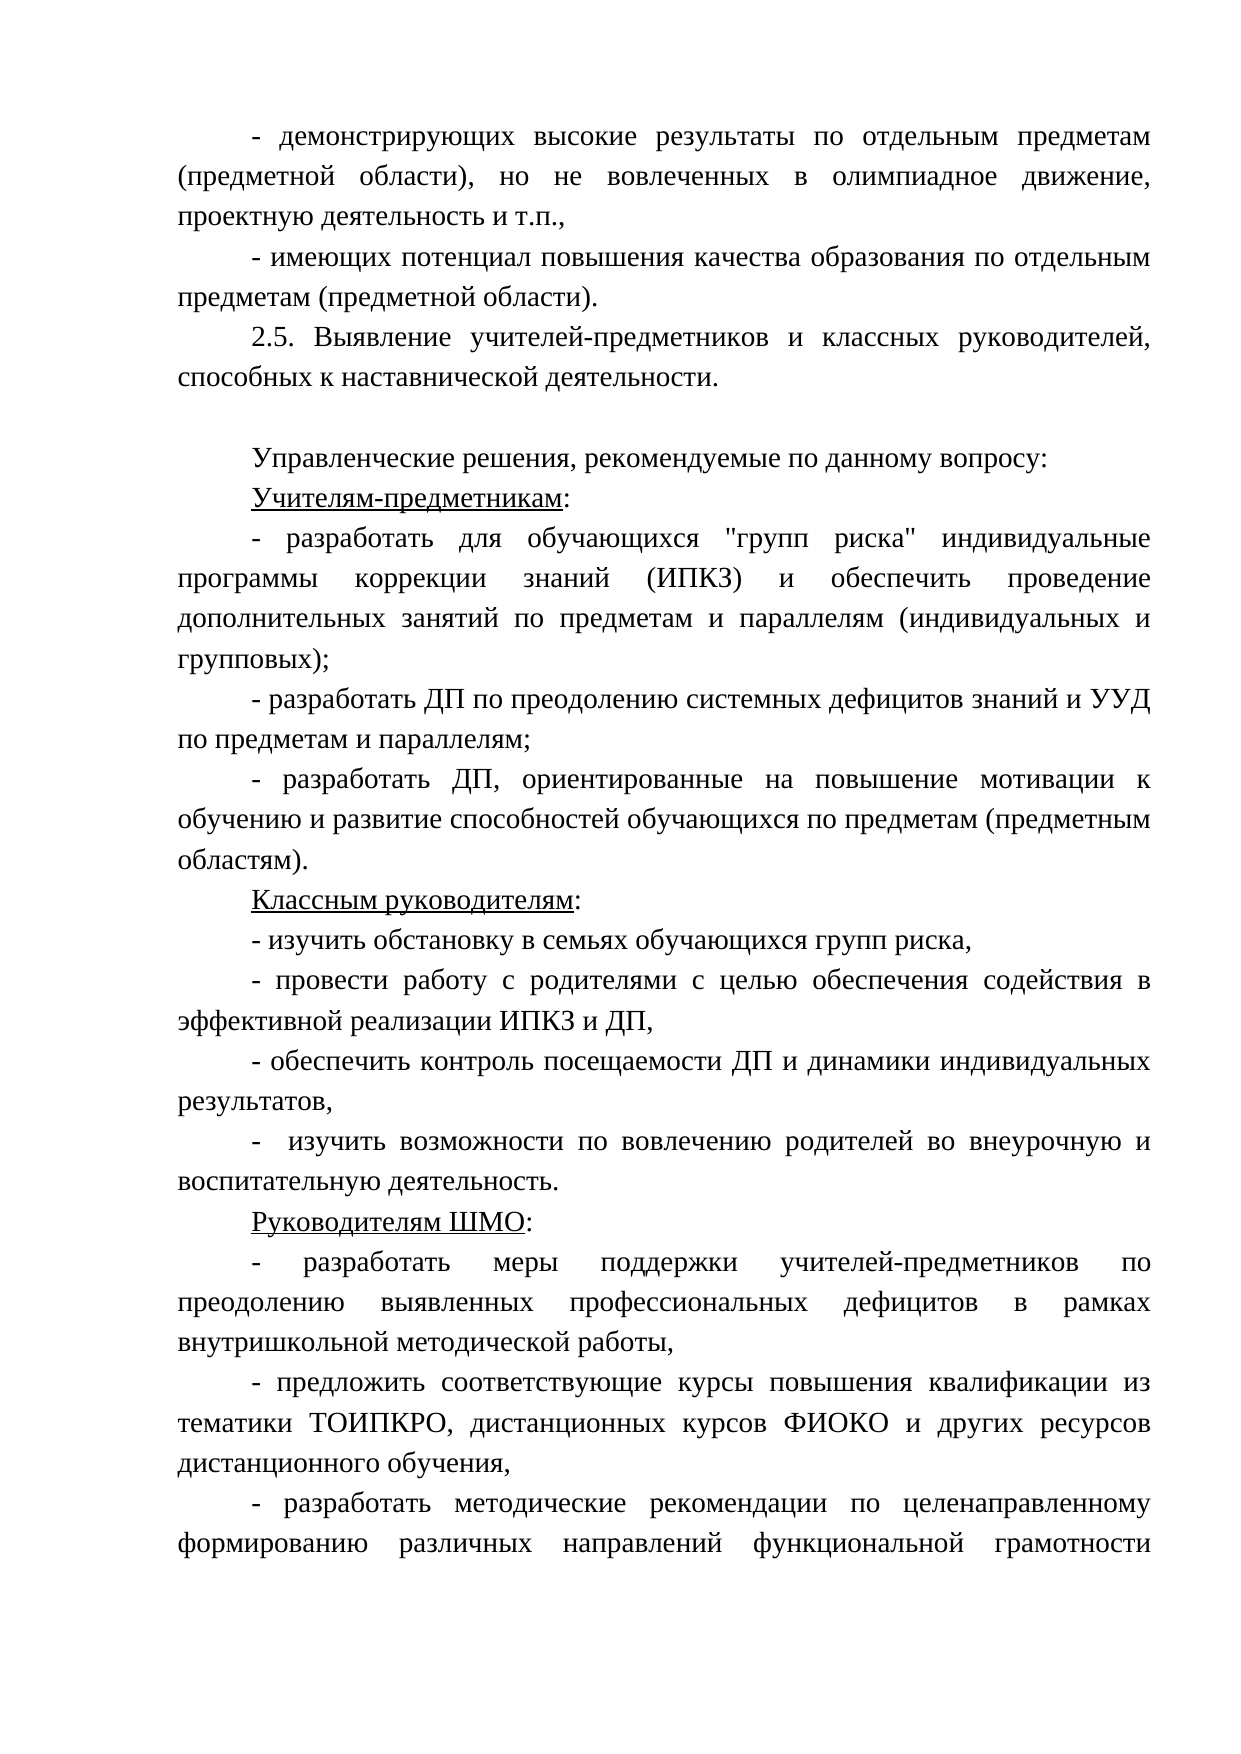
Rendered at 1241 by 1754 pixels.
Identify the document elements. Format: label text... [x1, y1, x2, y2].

list - разработать меры поддержки учителей-предметников по преодолению выявленных профессиональных дефицитов в рамках внутришкольной методической работы, [177, 1244, 1152, 1358]
list Управленческие решения, рекомендуемые по данному вопросу: [177, 440, 1152, 473]
list - демонстрирующих высокие результаты по отдельным предметам (предметной области), но не вовлеченных в олимпиадное движение, проектную деятельность и т.п., [177, 118, 1152, 232]
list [177, 1485, 1152, 1559]
list - разработать для обучающихся "групп риска" индивидуальные программы коррекции знаний (ИПКЗ) и обеспечить проведение дополнительных занятий по предметам и параллелям (индивидуальных и групповых); [177, 520, 1152, 674]
list Руководителям ШМО: [177, 1204, 1152, 1237]
list - разработать ДП, ориентированные на повышение мотивации к обучению и развитие способностей обучающихся по предметам (предметным областям). [177, 761, 1152, 875]
list - имеющих потенциал повышения качества образования по отдельным предметам (предметной области). [177, 239, 1152, 312]
list - обеспечить контроль посещаемости ДП и динамики индивидуальных результатов, [177, 1043, 1152, 1117]
list - разработать ДП по преодолению системных дефицитов знаний и УУД по предметам и параллелям; [177, 681, 1152, 755]
list Учителям-предметникам: [177, 480, 1152, 513]
list - провести работу с родителями с целью обеспечения содействия в эффективной реализации ИПКЗ и ДП, [177, 962, 1152, 1036]
list 2.5. Выявление учителей-предметников и классных руководителей, способных к наставнической деятельности. [177, 319, 1152, 393]
list - предложить соответствующие курсы повышения квалификации из тематики ТОИПКРО, дистанционных курсов ФИОКО и других ресурсов дистанционного обучения, [177, 1364, 1152, 1478]
list Классным руководителям: [177, 882, 1152, 916]
list - изучить обстановку в семьях обучающихся групп риска, [177, 922, 1152, 956]
list - изучить возможности по вовлечению родителей во внеурочную и воспитательную деятельность. [177, 1123, 1152, 1197]
